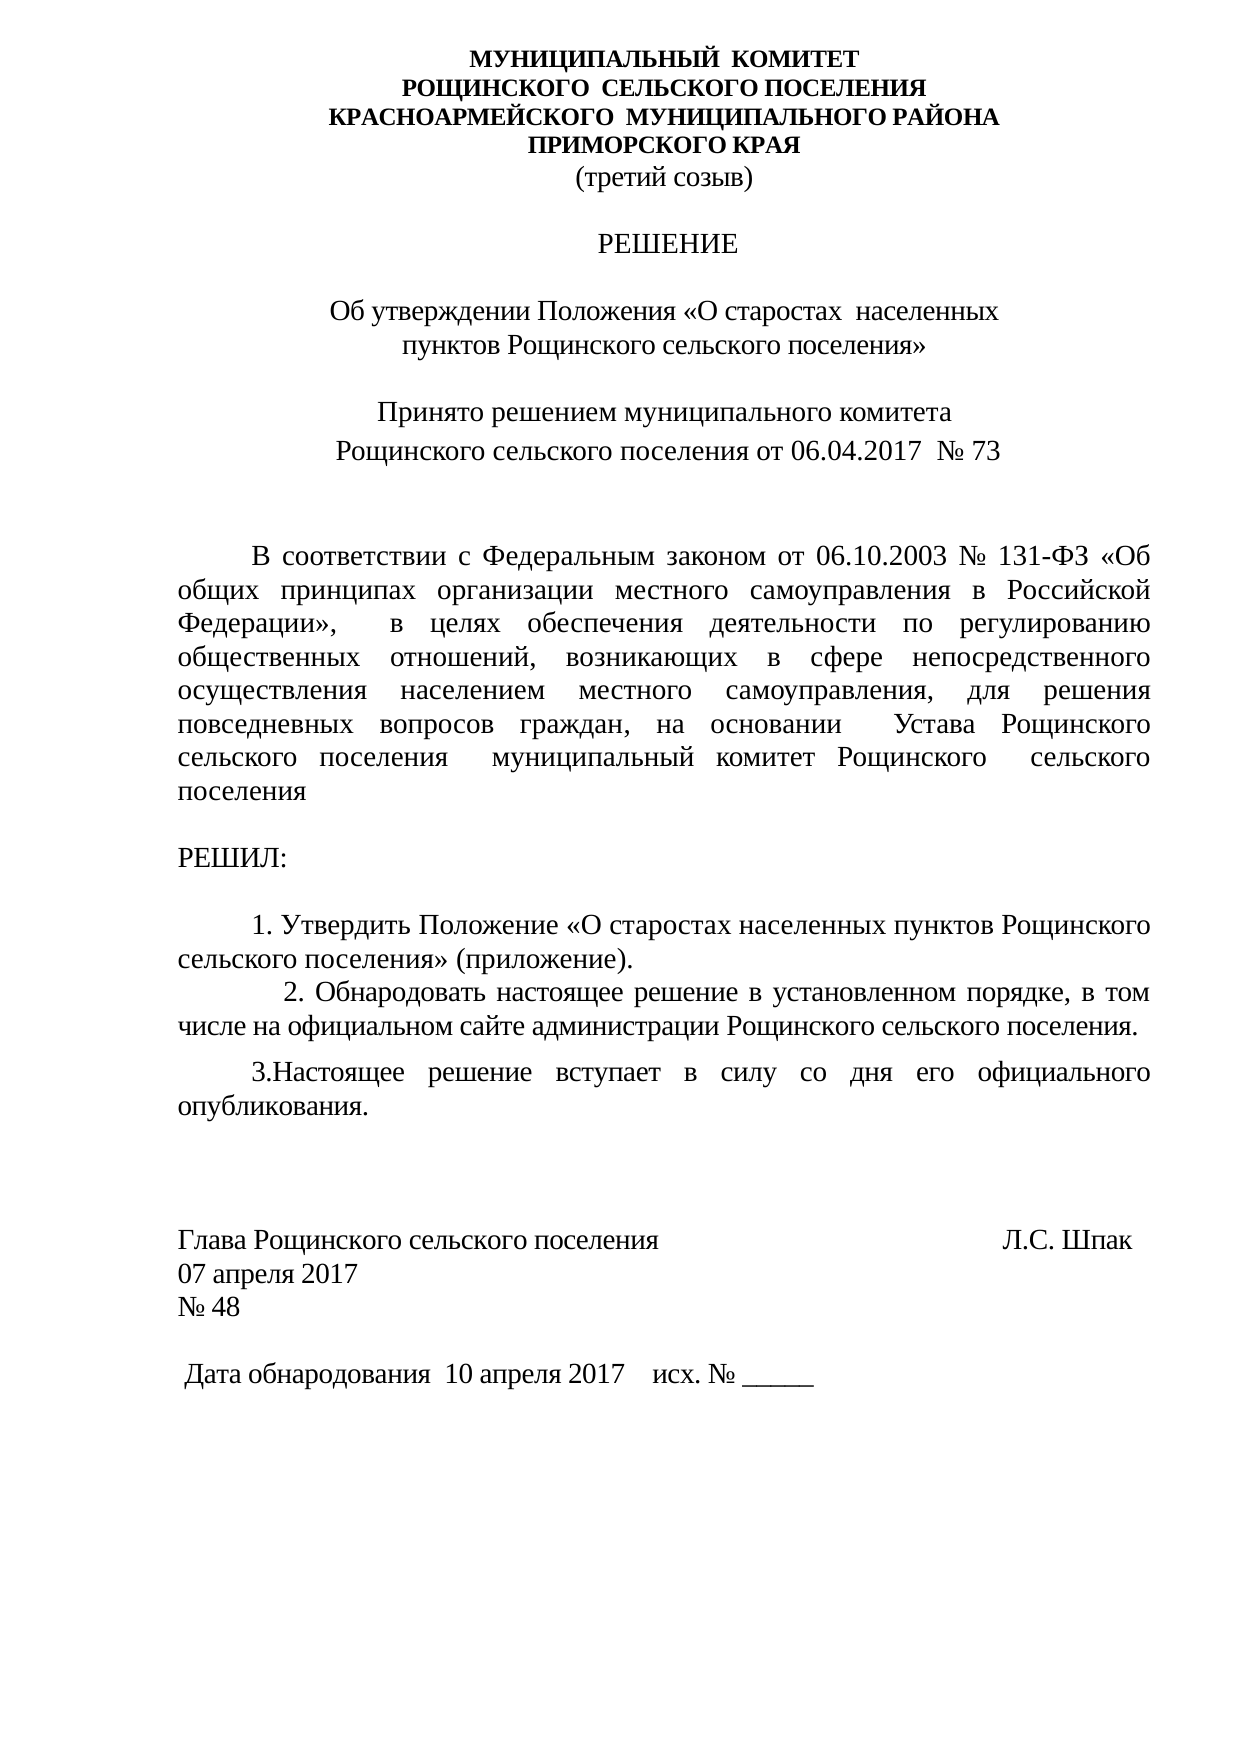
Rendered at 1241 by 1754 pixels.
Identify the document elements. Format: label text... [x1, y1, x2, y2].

subtitle РЕШЕНИЕ [177, 226, 1152, 260]
text (третий созыв) [177, 159, 1152, 193]
text 3.Настоящее решение вступает в силу со дня его официального опубликования. [177, 1054, 1152, 1122]
title Принято решением муниципального комитета [177, 394, 1152, 428]
text РОЩИНСКОГО СЕЛЬСКОГО ПОСЕЛЕНИЯ [177, 73, 1152, 102]
text ПРИМОРСКОГО КРАЯ [177, 131, 1152, 159]
text В соответствии с Федеральным законом от 06.10.2003 № 131-ФЗ «Об общих принципах организации местного самоуправления в Российской Федерации», в целях обеспечения деятельности по регулированию общественных отношений, возникающих в сфере непосредственного осуществления населением местного самоуправления, для решения повседневных вопросов граждан, на основании Устава Рощинского сельского поселения муниципальный комитет Рощинского сельского поселения [177, 538, 1152, 807]
text 07 апреля 2017 [177, 1256, 1152, 1289]
text Глава Рощинского сельского поселения Л.С. Шпак [177, 1222, 1152, 1256]
text КРАСНОАРМЕЙСКОГО МУНИЦИПАЛЬНОГО РАЙОНА [177, 102, 1152, 131]
title Рощинского сельского поселения от 06.04.2017 № 73 [177, 433, 1152, 466]
text 1. Утвердить Положение «О старостах населенных пунктов Рощинского сельского поселения» (приложение). [177, 907, 1152, 974]
text Об утверждении Положения «О старостах населенных [177, 293, 1152, 327]
text 2. Обнародовать настоящее решение в установленном порядке, в том числе на официальном сайте администрации Рощинского сельского поселения. [177, 974, 1152, 1041]
text № 48 [177, 1289, 1152, 1323]
text РЕШИЛ: [177, 840, 1152, 874]
text МУНИЦИПАЛЬНЫЙ КОМИТЕТ [177, 44, 1152, 73]
text пунктов Рощинского сельского поселения» [177, 327, 1152, 361]
text Дата обнародования 10 апреля 2017 исх. № _____ [177, 1356, 1152, 1390]
